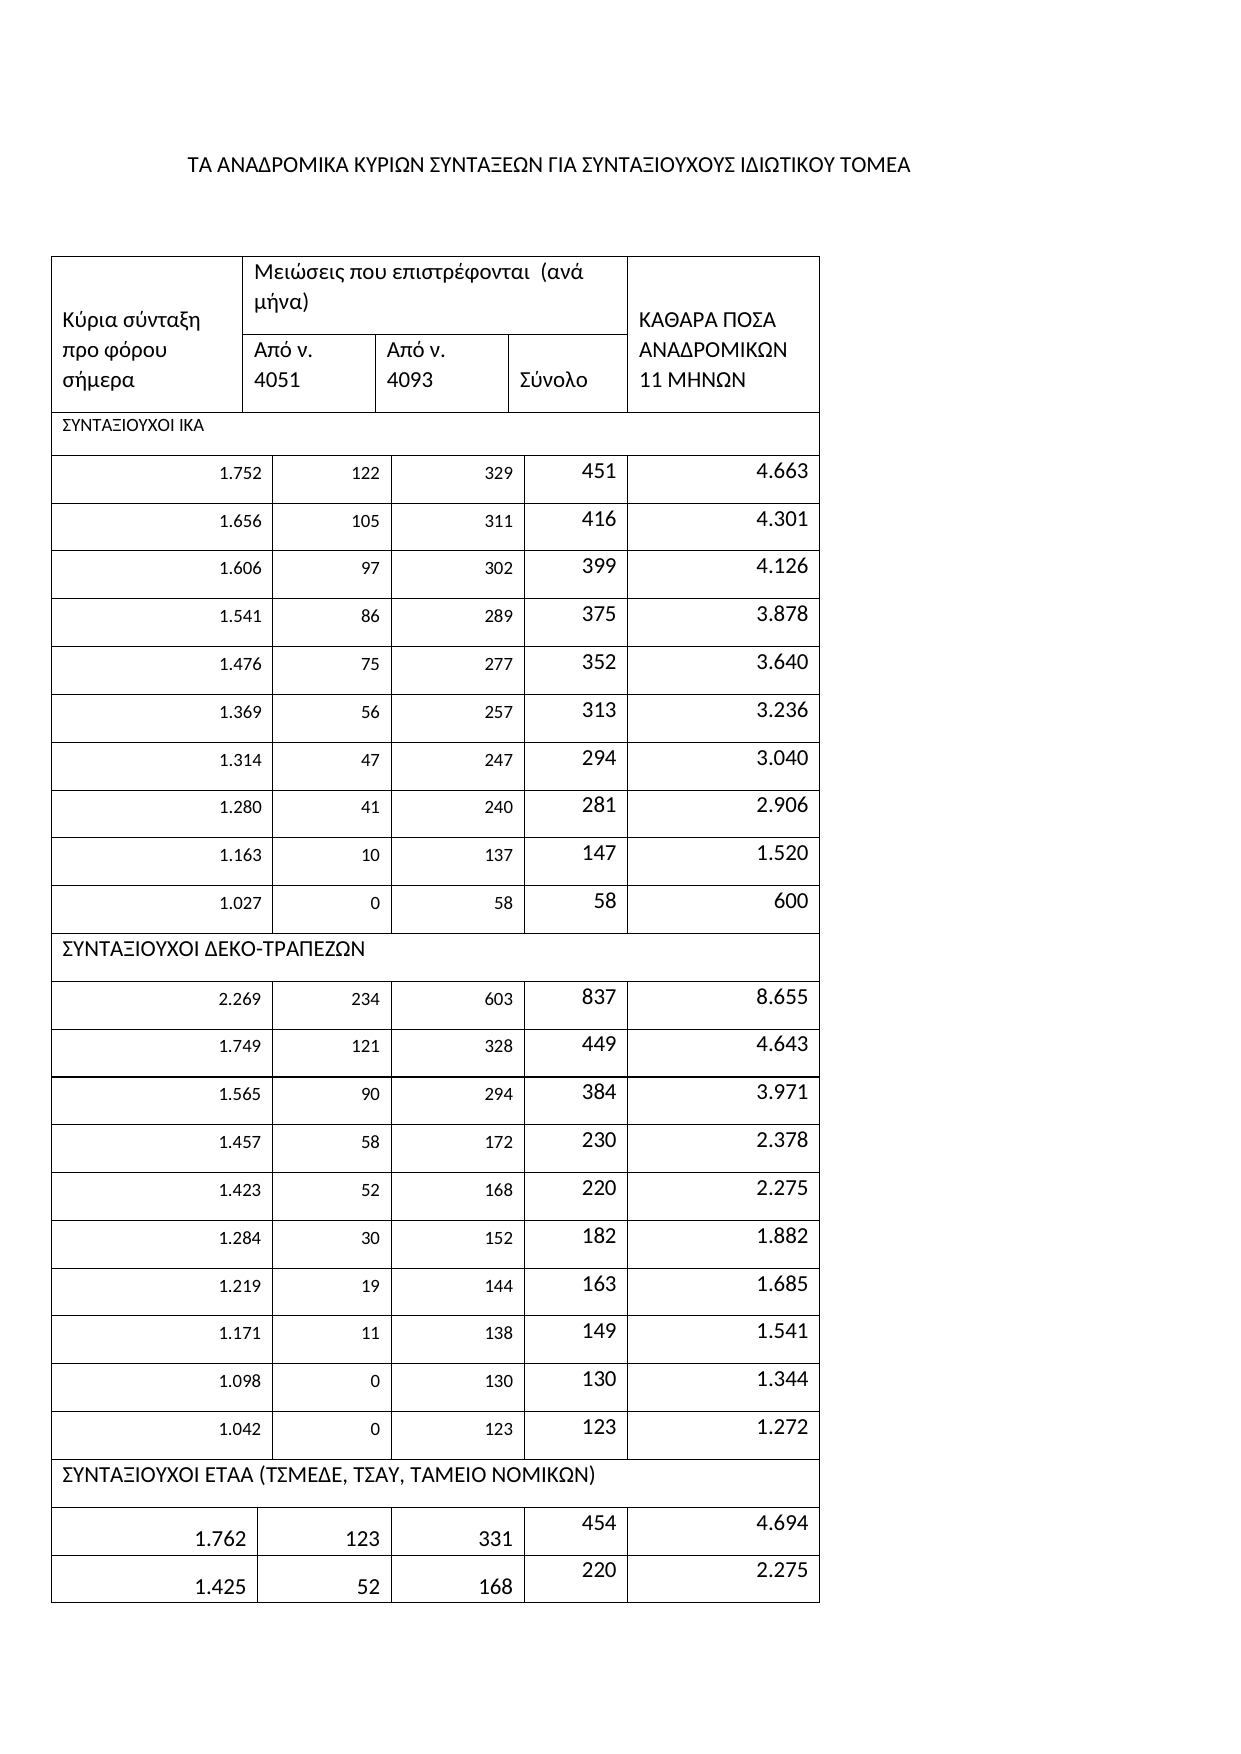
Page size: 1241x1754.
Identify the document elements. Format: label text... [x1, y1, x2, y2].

table_cell Από ν. 4093 [376, 335, 508, 412]
table_cell 375 [525, 599, 627, 646]
table_cell 1.425 [52, 1556, 257, 1602]
table_cell 1.476 [52, 647, 272, 694]
table_cell 302 [392, 551, 524, 598]
table_cell 97 [273, 551, 391, 598]
table_cell 147 [525, 838, 627, 885]
table_cell 220 [525, 1556, 627, 1602]
table_cell 105 [273, 504, 391, 550]
table_cell 234 [273, 982, 391, 1028]
table_cell 168 [392, 1173, 524, 1220]
table_cell 0 [273, 1412, 391, 1459]
table_cell 1.457 [52, 1125, 272, 1172]
table_cell 123 [392, 1412, 524, 1459]
table_cell 277 [392, 647, 524, 694]
table_cell 52 [273, 1173, 391, 1220]
table_cell 399 [525, 551, 627, 598]
table_cell 130 [392, 1364, 524, 1411]
table_cell 152 [392, 1221, 524, 1268]
table_cell 144 [392, 1269, 524, 1315]
table_cell 328 [392, 1030, 524, 1076]
table_header Μειώσεις που επιστρέφονται (ανά μήνα) [243, 257, 627, 334]
table_cell 0 [273, 1364, 391, 1411]
table_cell 311 [392, 504, 524, 550]
table_cell 1.098 [52, 1364, 272, 1411]
table_cell 0 [273, 886, 391, 933]
table_cell 52 [258, 1556, 391, 1602]
table_cell Σύνολο [509, 335, 627, 412]
table_cell 247 [392, 743, 524, 789]
table_cell 1.520 [628, 838, 819, 885]
table_cell 294 [525, 743, 627, 789]
table_cell 1.565 [52, 1078, 272, 1124]
table_cell 1.163 [52, 838, 272, 885]
text ΤΑ ΑΝΑΔΡΟΜΙΚΑ ΚΥΡΙΩΝ ΣΥΝΤΑΞΕΩΝ ΓΙΑ ΣΥΝΤΑΞΙΟΥΧΟΥΣ ΙΔΙΩΤΙΚΟΥ ΤΟΜΕΑ [187, 150, 1053, 178]
table_cell 123 [525, 1412, 627, 1459]
table_cell 4.301 [628, 504, 819, 550]
table_cell 56 [273, 695, 391, 742]
table_header ΚΑΘΑΡΑ ΠΟΣΑ ΑΝΑΔΡΟΜΙΚΩΝ 11 ΜΗΝΩΝ [628, 257, 819, 412]
table_cell 149 [525, 1316, 627, 1363]
table_cell 1.042 [52, 1412, 272, 1459]
table_cell ΣΥΝΤΑΞΙΟΥΧΟΙ ΕΤΑΑ (ΤΣΜΕΔΕ, ΤΣΑΥ, ΤΑΜΕΙΟ ΝΟΜΙΚΩΝ) [52, 1460, 819, 1507]
table_cell 123 [258, 1508, 391, 1554]
table_cell 281 [525, 791, 627, 837]
table_cell 240 [392, 791, 524, 837]
table_cell 1.685 [628, 1269, 819, 1315]
table_cell 600 [628, 886, 819, 933]
table_cell 416 [525, 504, 627, 550]
table_cell 41 [273, 791, 391, 837]
table_cell 352 [525, 647, 627, 694]
table_cell 10 [273, 838, 391, 885]
table_cell 2.269 [52, 982, 272, 1028]
table_cell 4.694 [628, 1508, 819, 1554]
table_cell 1.219 [52, 1269, 272, 1315]
table_cell 8.655 [628, 982, 819, 1028]
table_cell 30 [273, 1221, 391, 1268]
table_cell 451 [525, 456, 627, 503]
table_cell 454 [525, 1508, 627, 1554]
table_cell 1.656 [52, 504, 272, 550]
table_cell 1.541 [628, 1316, 819, 1363]
table_cell 137 [392, 838, 524, 885]
table_cell 1.749 [52, 1030, 272, 1076]
table_cell 1.027 [52, 886, 272, 933]
table_cell 220 [525, 1173, 627, 1220]
table_cell 289 [392, 599, 524, 646]
table_cell 122 [273, 456, 391, 503]
table_cell 172 [392, 1125, 524, 1172]
table_cell 837 [525, 982, 627, 1028]
table_cell 384 [525, 1078, 627, 1124]
table_cell 3.640 [628, 647, 819, 694]
table_cell 257 [392, 695, 524, 742]
table_cell 1.423 [52, 1173, 272, 1220]
table_cell 4.126 [628, 551, 819, 598]
table_cell 1.344 [628, 1364, 819, 1411]
table_cell 1.541 [52, 599, 272, 646]
table_cell 1.369 [52, 695, 272, 742]
table_cell 4.643 [628, 1030, 819, 1076]
table_cell 1.272 [628, 1412, 819, 1459]
table_cell 2.378 [628, 1125, 819, 1172]
table_cell 121 [273, 1030, 391, 1076]
table_cell 329 [392, 456, 524, 503]
table_cell 1.280 [52, 791, 272, 837]
table_cell 3.971 [628, 1078, 819, 1124]
table_cell 86 [273, 599, 391, 646]
table_cell 130 [525, 1364, 627, 1411]
table_cell 313 [525, 695, 627, 742]
table_cell 1.882 [628, 1221, 819, 1268]
table_cell Από ν. 4051 [243, 335, 375, 412]
table_cell 1.171 [52, 1316, 272, 1363]
table_cell 230 [525, 1125, 627, 1172]
table_cell 2.275 [628, 1173, 819, 1220]
table_cell 603 [392, 982, 524, 1028]
table_cell 11 [273, 1316, 391, 1363]
table_header Κύρια σύνταξη προ φόρου σήμερα [52, 257, 242, 412]
table_cell 294 [392, 1078, 524, 1124]
table_cell 3.878 [628, 599, 819, 646]
table_cell 3.236 [628, 695, 819, 742]
table_cell 1.606 [52, 551, 272, 598]
table_cell ΣΥΝΤΑΞΙΟΥΧΟΙ ΔΕΚΟ-ΤΡΑΠΕΖΩΝ [52, 934, 819, 981]
table_cell 75 [273, 647, 391, 694]
table_cell 3.040 [628, 743, 819, 789]
table_cell ΣΥΝΤΑΞΙΟΥΧΟΙ ΙΚΑ [52, 413, 819, 455]
table_cell 2.906 [628, 791, 819, 837]
table_cell 182 [525, 1221, 627, 1268]
table_cell 58 [392, 886, 524, 933]
table_cell 168 [392, 1556, 524, 1602]
table_cell 1.284 [52, 1221, 272, 1268]
table_cell 90 [273, 1078, 391, 1124]
table_cell 47 [273, 743, 391, 789]
table_cell 138 [392, 1316, 524, 1363]
table_cell 331 [392, 1508, 524, 1554]
table_cell 163 [525, 1269, 627, 1315]
table_cell 4.663 [628, 456, 819, 503]
table_cell 2.275 [628, 1556, 819, 1602]
table_cell 19 [273, 1269, 391, 1315]
table_cell 58 [273, 1125, 391, 1172]
table_cell 1.314 [52, 743, 272, 789]
table_cell 449 [525, 1030, 627, 1076]
table_cell 1.762 [52, 1508, 257, 1554]
table_cell 58 [525, 886, 627, 933]
table_cell 1.752 [52, 456, 272, 503]
